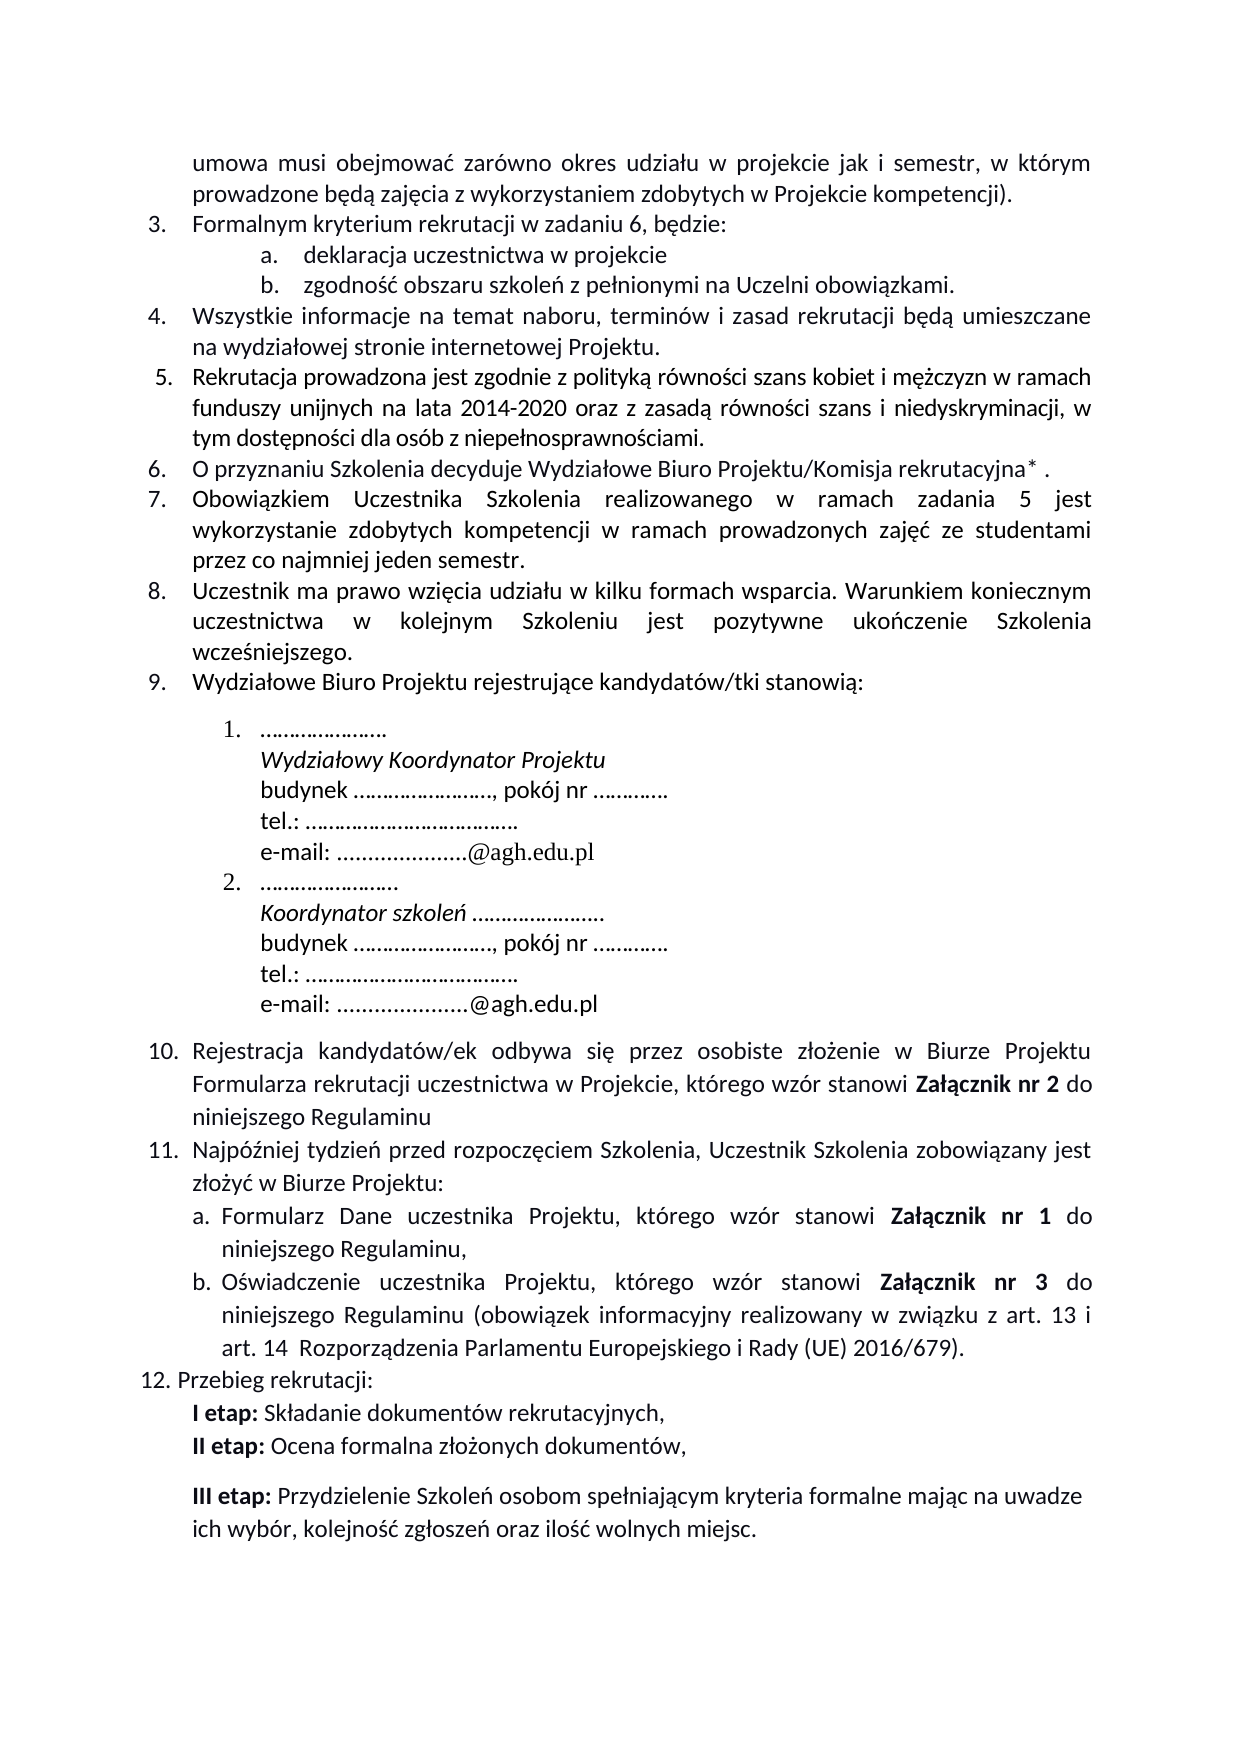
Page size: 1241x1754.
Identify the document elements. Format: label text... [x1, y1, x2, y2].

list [148, 148, 1093, 209]
list Uczestnik ma prawo wzięcia udziału w kilku formach wsparcia. Warunkiem koniecznym uczestnictwa w kolejnym Szkoleniu jest pozytywne ukończenie Szkolenia wcześniejszego. [148, 575, 1093, 666]
list Obowiązkiem Uczestnika Szkolenia realizowanego w ramach zadania 5 jest wykorzystanie zdobytych kompetencji w ramach prowadzonych zajęć ze studentami przez co najmniej jeden semestr. [148, 483, 1093, 575]
text III etap: Przydzielenie Szkoleń osobom spełniającym kryteria formalne mając na uwadze ich wybór, kolejność zgłoszeń oraz ilość wolnych miejsc. [192, 1480, 1093, 1543]
list …………………. Wydziałowy Koordynator Projektu budynek ……………………, pokój nr …………. tel.: ………………………………. e-mail: .....................@agh.edu.pl [223, 714, 1093, 866]
list Wydziałowe Biuro Projektu rejestrujące kandydatów/tki stanowią: [148, 666, 1093, 697]
list II etap: Ocena formalna złożonych dokumentów, [192, 1431, 1093, 1461]
list Przebieg rekrutacji: [140, 1365, 1093, 1395]
list Rejestracja kandydatów/ek odbywa się przez osobiste złożenie w Biurze Projektu Formularza rekrutacji uczestnictwa w Projekcie, którego wzór stanowi Załącznik nr 2 do niniejszego Regulaminu [148, 1036, 1093, 1132]
list O przyznaniu Szkolenia decyduje Wydziałowe Biuro Projektu/Komisja rekrutacyjna* . [148, 453, 1093, 483]
list Najpóźniej tydzień przed rozpoczęciem Szkolenia, Uczestnik Szkolenia zobowiązany jest złożyć w Biurze Projektu: [148, 1134, 1093, 1198]
list Formularz Dane uczestnika Projektu, którego wzór stanowi Załącznik nr 1 do niniejszego Regulaminu, [192, 1200, 1093, 1263]
list Wszystkie informacje na temat naboru, terminów i zasad rekrutacji będą umieszczane na wydziałowej stronie internetowej Projektu. [148, 300, 1093, 361]
list Oświadczenie uczestnika Projektu, którego wzór stanowi Załącznik nr 3 do niniejszego Regulaminu (obowiązek informacyjny realizowany w związku z art. 13 i art. 14 Rozporządzenia Parlamentu Europejskiego i Rady (UE) 2016/679). [192, 1266, 1093, 1362]
list zgodność obszaru szkoleń z pełnionymi na Uczelni obowiązkami. [260, 270, 1093, 300]
list …………………… Koordynator szkoleń ………………….. budynek ……………………, pokój nr …………. tel.: ………………………………. e-mail: .....................@agh.edu.pl [223, 866, 1093, 1019]
list Rekrutacja prowadzona jest zgodnie z polityką równości szans kobiet i mężczyzn w ramach funduszy unijnych na lata 2014-2020 oraz z zasadą równości szans i niedyskryminacji, w tym dostępności dla osób z niepełnosprawnościami. [154, 361, 1093, 453]
list I etap: Składanie dokumentów rekrutacyjnych, [192, 1398, 1093, 1428]
list deklaracja uczestnictwa w projekcie [260, 239, 1093, 270]
list Formalnym kryterium rekrutacji w zadaniu 6, będzie: [148, 209, 1093, 239]
